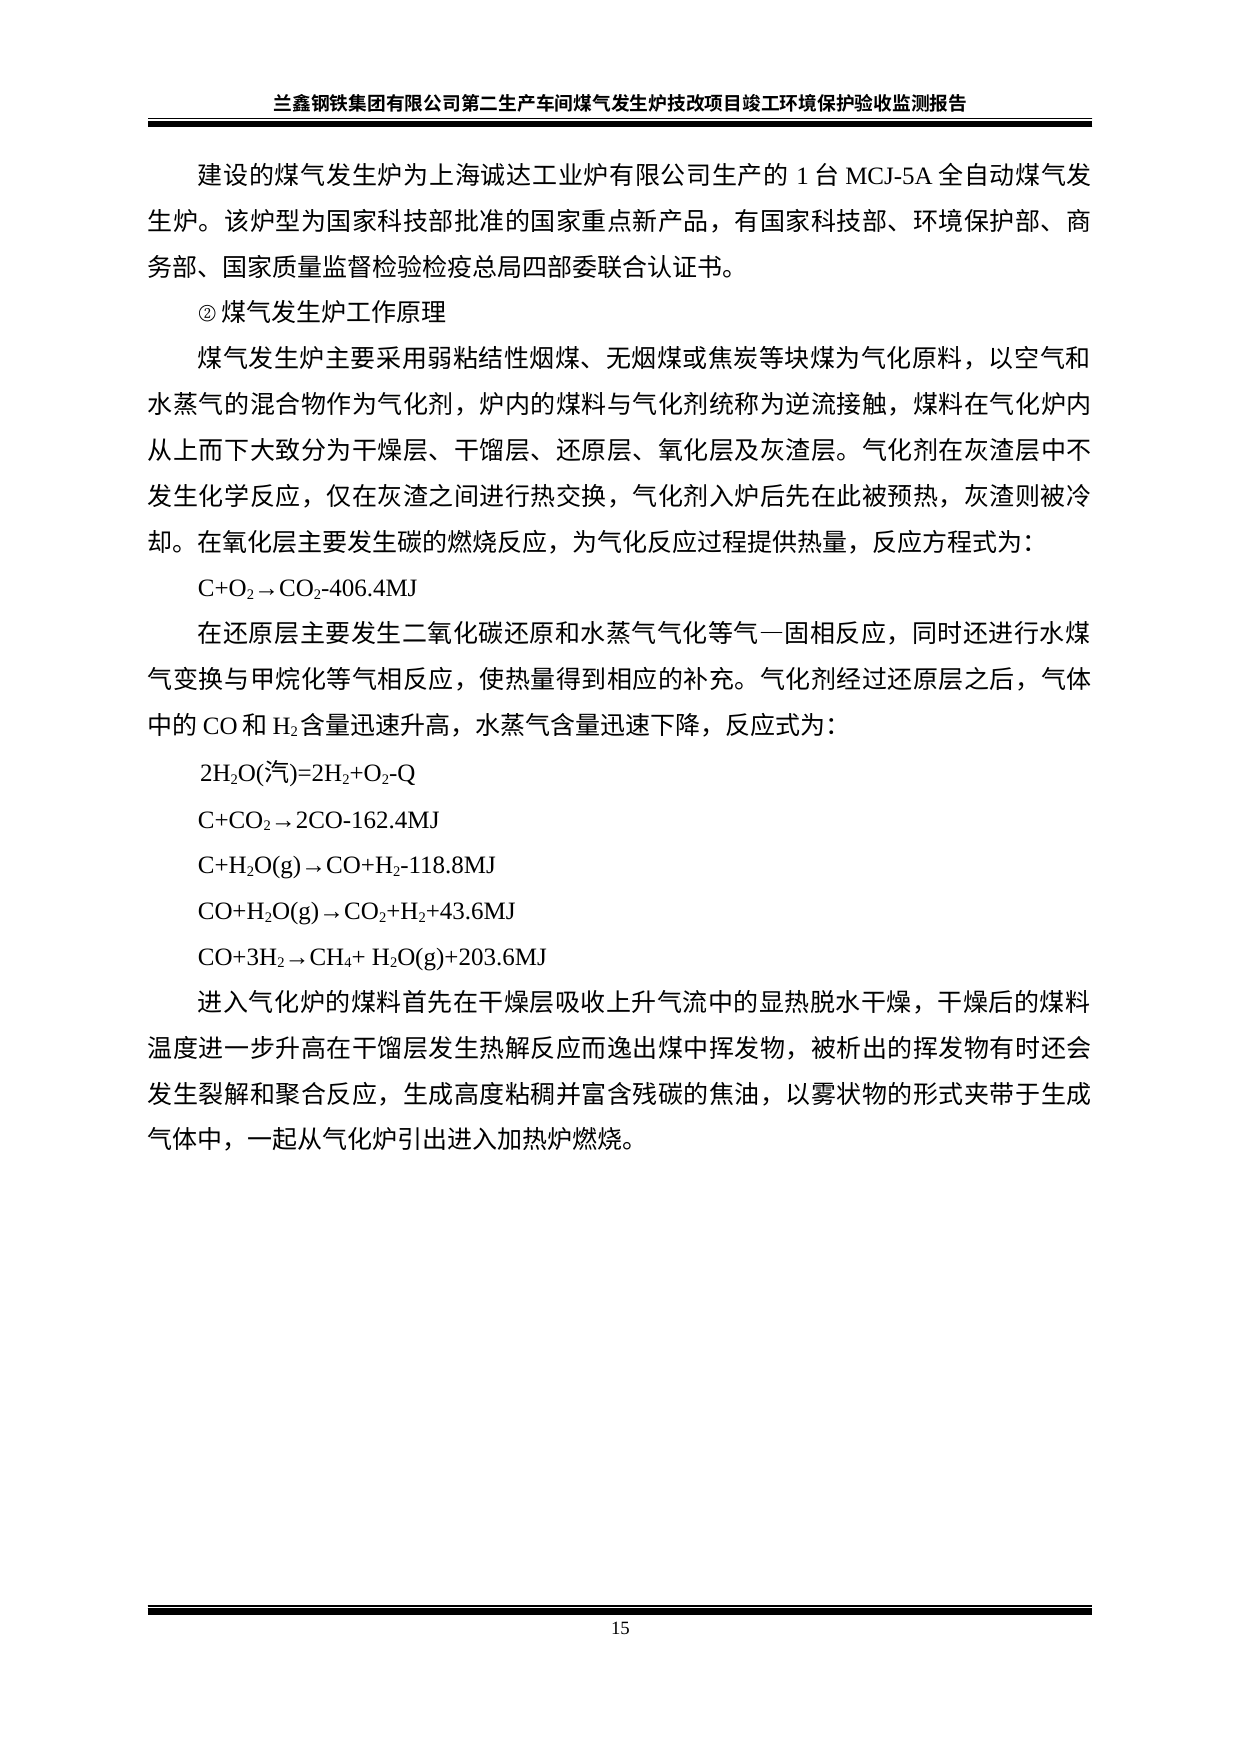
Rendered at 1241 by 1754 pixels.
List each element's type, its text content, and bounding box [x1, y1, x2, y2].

text 在还原层主要发生二氧化碳还原和水蒸气气化等气—固相反应，同时还进行水煤气变换与甲烷化等气相反应，使热量得到相应的补充。气化剂经过还原层之后，气体中的CO和H2含量迅速升高，水蒸气含量迅速下降，反应式为： [148, 606, 1092, 743]
text 建设的煤气发生炉为上海诚达工业炉有限公司生产的1台MCJ-5A全自动煤气发生炉。该炉型为国家科技部批准的国家重点新产品，有国家科技部、环境保护部、商务部、国家质量监督检验检疫总局四部委联合认证书。 [148, 148, 1092, 285]
text ②煤气发生炉工作原理 [148, 285, 1092, 331]
text 2H2O(汽)=2H2+O2-Q [152, 743, 1092, 791]
text 进入气化炉的煤料首先在干燥层吸收上升气流中的显热脱水干燥，干燥后的煤料温度进一步升高在干馏层发生热解反应而逸出煤中挥发物，被析出的挥发物有时还会发生裂解和聚合反应，生成高度粘稠并富含残碳的焦油，以雾状物的形式夹带于生成气体中，一起从气化炉引出进入加热炉燃烧。 [148, 975, 1092, 1158]
text C+H2O(g)→CO+H2-118.8MJ [148, 837, 1092, 883]
text CO+H2O(g)→CO2+H2+43.6MJ [148, 883, 1092, 929]
text C+CO2→2CO-162.4MJ [148, 791, 1092, 837]
text CO+3H2→CH4+ H2O(g)+203.6MJ [148, 929, 1092, 975]
text 煤气发生炉主要采用弱粘结性烟煤、无烟煤或焦炭等块煤为气化原料，以空气和水蒸气的混合物作为气化剂，炉内的煤料与气化剂统称为逆流接触，煤料在气化炉内从上而下大致分为干燥层、干馏层、还原层、氧化层及灰渣层。气化剂在灰渣层中不发生化学反应，仅在灰渣之间进行热交换，气化剂入炉后先在此被预热，灰渣则被冷却。在氧化层主要发生碳的燃烧反应，为气化反应过程提供热量，反应方程式为： [148, 331, 1092, 560]
text C+O2→CO2-406.4MJ [148, 560, 1092, 606]
